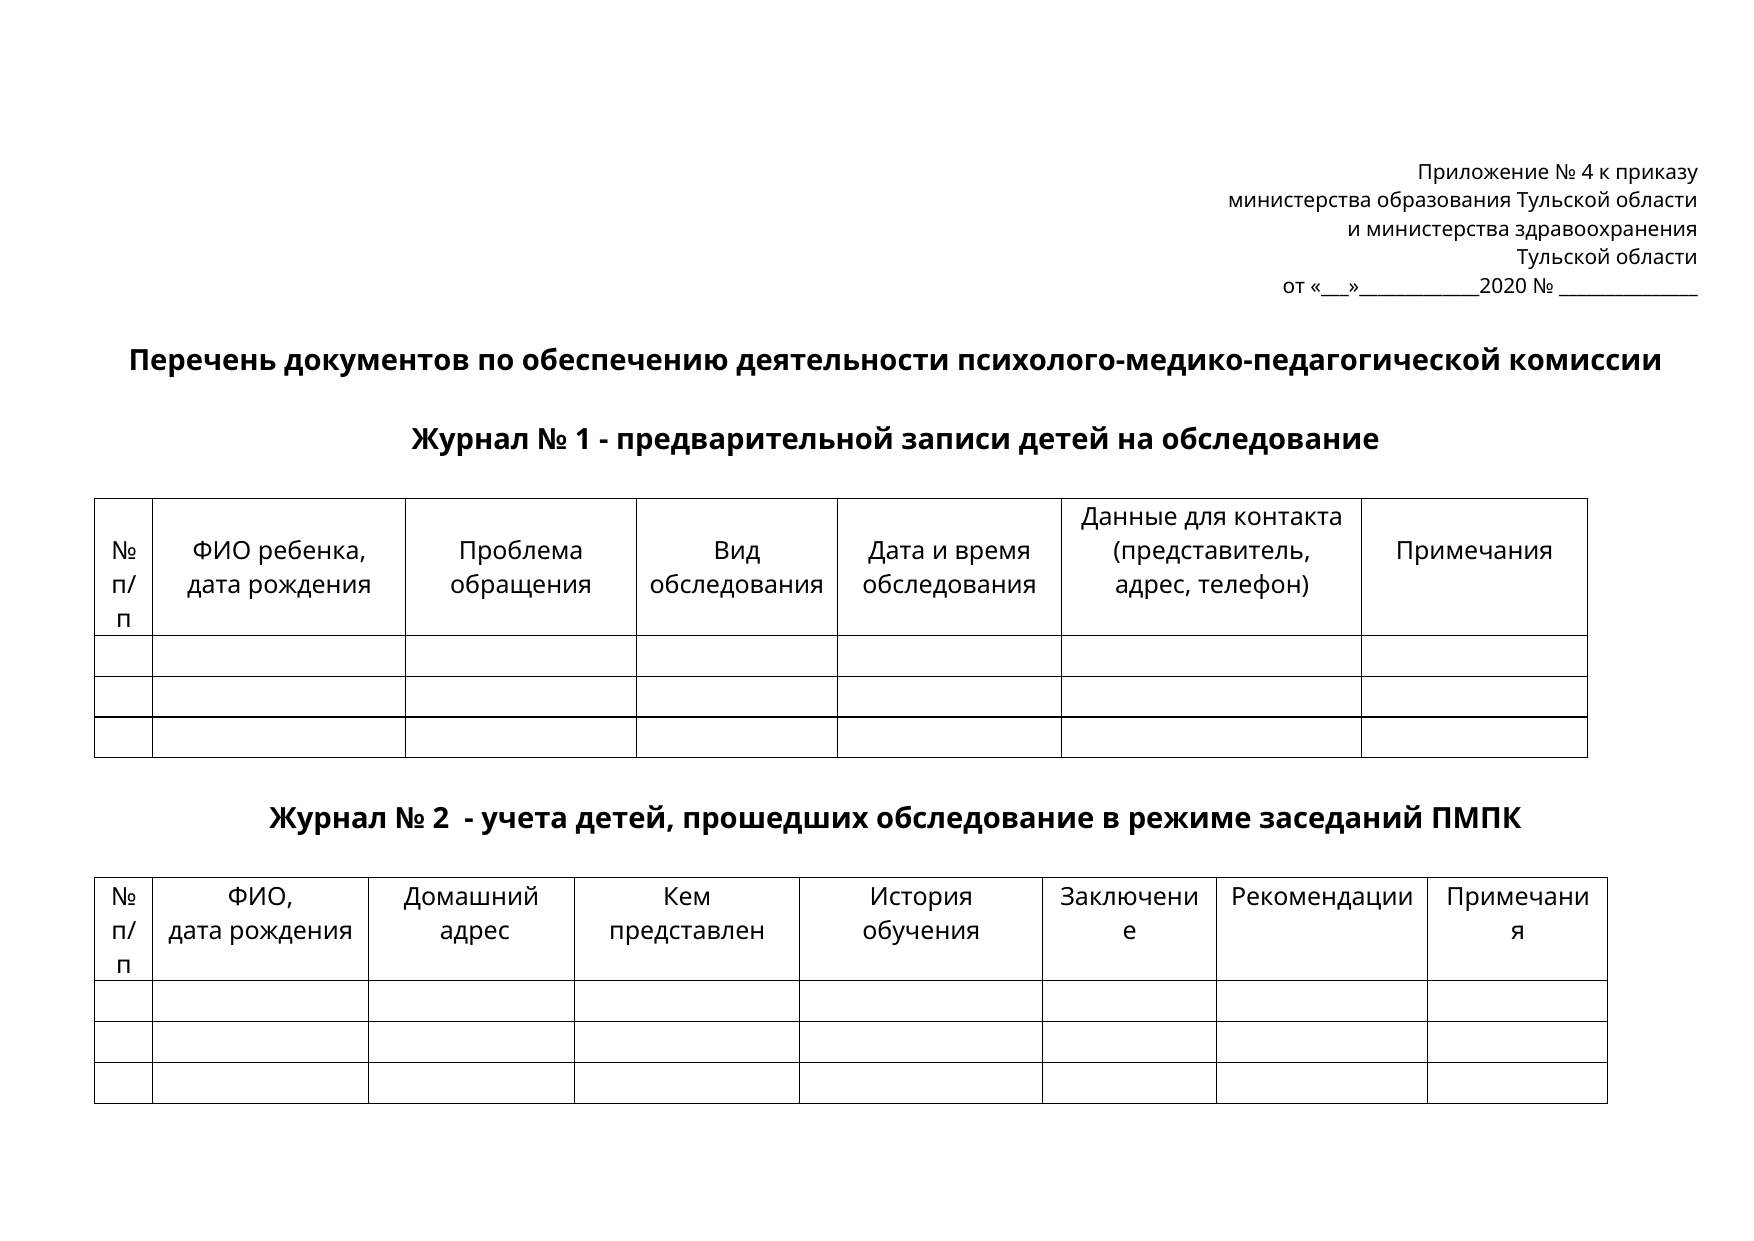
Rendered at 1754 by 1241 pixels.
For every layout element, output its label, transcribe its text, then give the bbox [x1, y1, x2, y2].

table_cell [1043, 981, 1216, 1021]
table_cell [406, 677, 636, 716]
table_cell [95, 1022, 152, 1062]
table_cell [1043, 1022, 1216, 1062]
table_cell [1062, 677, 1361, 716]
table_header ФИО ребенка, дата рождения [153, 499, 405, 635]
table_cell [153, 718, 405, 757]
table_cell [1362, 677, 1587, 716]
text от «___»_____________2020 № _______________ [94, 271, 1698, 299]
text Тульской области [94, 242, 1698, 271]
table_cell [369, 1022, 574, 1062]
table_cell [575, 1063, 799, 1103]
table_header Дата и время обследования [838, 499, 1061, 635]
table_cell [153, 981, 368, 1021]
table_cell [1062, 718, 1361, 757]
table_cell [95, 1063, 152, 1103]
table_header Проблема обращения [406, 499, 636, 635]
text и министерства здравоохранения [94, 214, 1698, 242]
table_cell [1217, 981, 1427, 1021]
table_header Вид обследования [637, 499, 837, 635]
table_cell [369, 981, 574, 1021]
table_cell [1217, 1022, 1427, 1062]
table_cell [153, 1063, 368, 1103]
text Журнал № 1 - предварительной записи детей на обследование [94, 418, 1698, 458]
table_cell [406, 718, 636, 757]
table_cell [637, 677, 837, 716]
table_header Примечания [1362, 499, 1587, 635]
table_cell [800, 981, 1042, 1021]
table_cell [1428, 981, 1607, 1021]
table_cell [1217, 1063, 1427, 1103]
table_header № п/п [95, 878, 152, 980]
table_cell [838, 636, 1061, 676]
table_cell [575, 981, 799, 1021]
table_header Домашний адрес [369, 878, 574, 980]
text министерства образования Тульской области [94, 185, 1698, 214]
text Перечень документов по обеспечению деятельности психолого-медико-педагогической комиссии [94, 339, 1698, 378]
table_header № п/п [95, 499, 152, 635]
table_cell [95, 677, 152, 716]
table_cell [637, 718, 837, 757]
text Журнал № 2 - учета детей, прошедших обследование в режиме заседаний ПМПК [94, 798, 1698, 837]
table_cell [800, 1022, 1042, 1062]
table_cell [406, 636, 636, 676]
table_cell [1362, 636, 1587, 676]
table_cell [153, 636, 405, 676]
table_cell [153, 1022, 368, 1062]
table_cell [1428, 1022, 1607, 1062]
table_cell [1062, 636, 1361, 676]
table_cell [95, 636, 152, 676]
table_header Данные для контакта (представитель, адрес, телефон) [1062, 499, 1361, 635]
table_cell [575, 1022, 799, 1062]
table_header Примечания [1428, 878, 1607, 980]
table_cell [838, 718, 1061, 757]
table_cell [637, 636, 837, 676]
table_cell [1043, 1063, 1216, 1103]
text Приложение № 4 к приказу [131, 157, 1698, 185]
table_header ФИО, дата рождения [153, 878, 368, 980]
table_header Заключение [1043, 878, 1216, 980]
table_cell [95, 981, 152, 1021]
table_cell [800, 1063, 1042, 1103]
table_header История обучения [800, 878, 1042, 980]
table_cell [838, 677, 1061, 716]
table_cell [153, 677, 405, 716]
table_cell [1362, 718, 1587, 757]
table_cell [369, 1063, 574, 1103]
table_header Кем представлен [575, 878, 799, 980]
table_header Рекомендации [1217, 878, 1427, 980]
table_cell [95, 718, 152, 757]
table_cell [1428, 1063, 1607, 1103]
